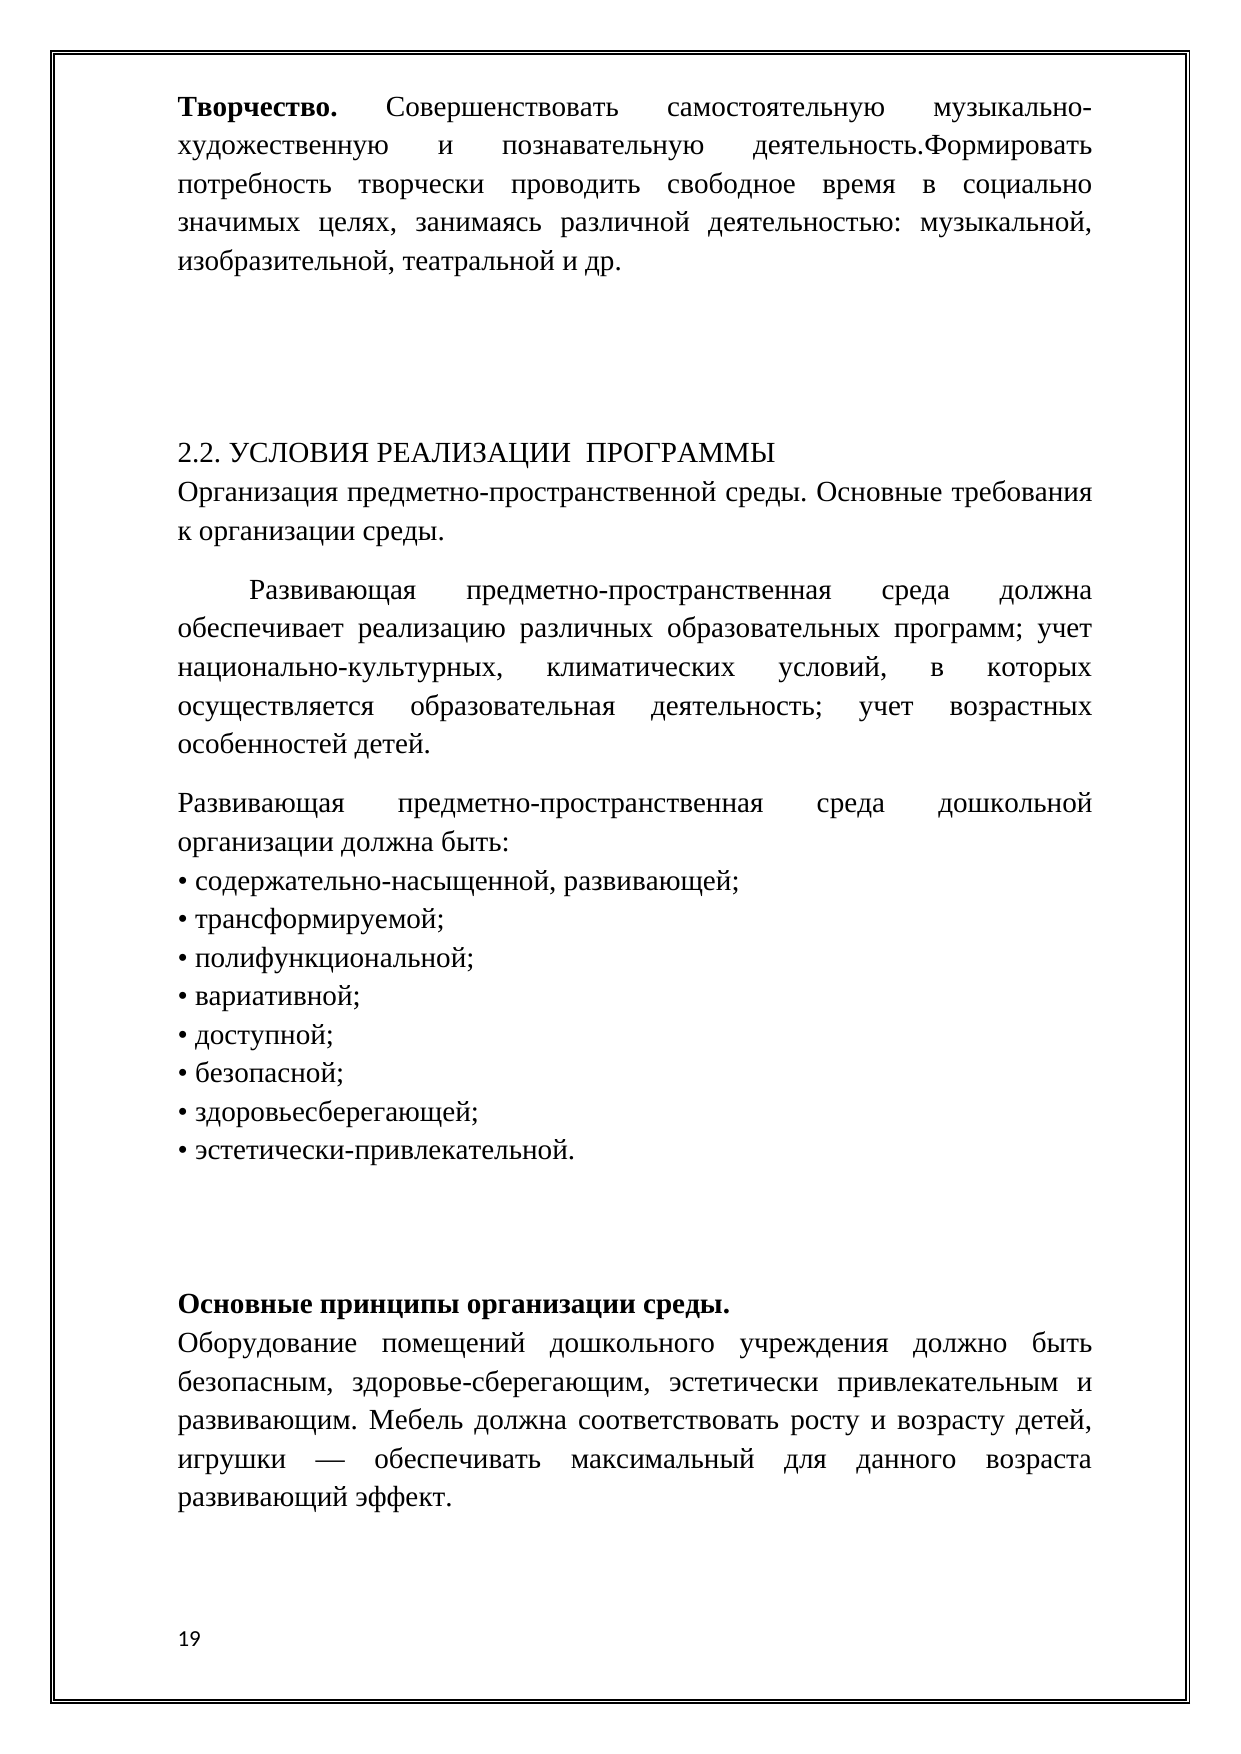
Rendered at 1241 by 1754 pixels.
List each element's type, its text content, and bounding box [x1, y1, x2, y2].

list Творчество. Совершенствовать самостоятельную музыкально-художественную и познавательную деятельность.Формировать потребность творчески проводить свободное время в социально значимых целях, занимаясь различной деятельностью: музыкальной, изобразительной, театральной и др. [177, 89, 1093, 276]
text Развивающая предметно-пространственная среда должна обеспечивает реализацию различных образовательных программ; учет национально-культурных, климатических условий, в которых осуществляется образовательная деятельность; учет возрастных особенностей детей. [177, 572, 1093, 760]
list • трансформируемой; [177, 901, 1093, 935]
list • эстетически-привлекательной. [177, 1132, 1093, 1166]
list Основные принципы организации среды. [177, 1287, 1093, 1320]
list • безопасной; [177, 1055, 1093, 1089]
list Оборудование помещений дошкольного учреждения должно быть безопасным, здоровье-сберегающим, эстетически привлекательным и развивающим. Мебель должна соответствовать росту и возрасту детей, игрушки — обеспечивать максимальный для данного возраста развивающий эффект. [177, 1325, 1093, 1513]
list • полифункциональной; [177, 940, 1093, 973]
list • вариативной; [177, 978, 1093, 1012]
list • содержательно-насыщенной, развивающей; [177, 863, 1093, 896]
list Развивающая предметно-пространственная среда дошкольной организации должна быть: [177, 786, 1093, 858]
list Организация предметно-пространственной среды. Основные требования к организации среды. [177, 474, 1093, 546]
list • здоровьесберегающей; [177, 1094, 1093, 1127]
list 2.2. УСЛОВИЯ РЕАЛИЗАЦИИ ПРОГРАММЫ [177, 436, 1093, 469]
list • доступной; [177, 1017, 1093, 1050]
